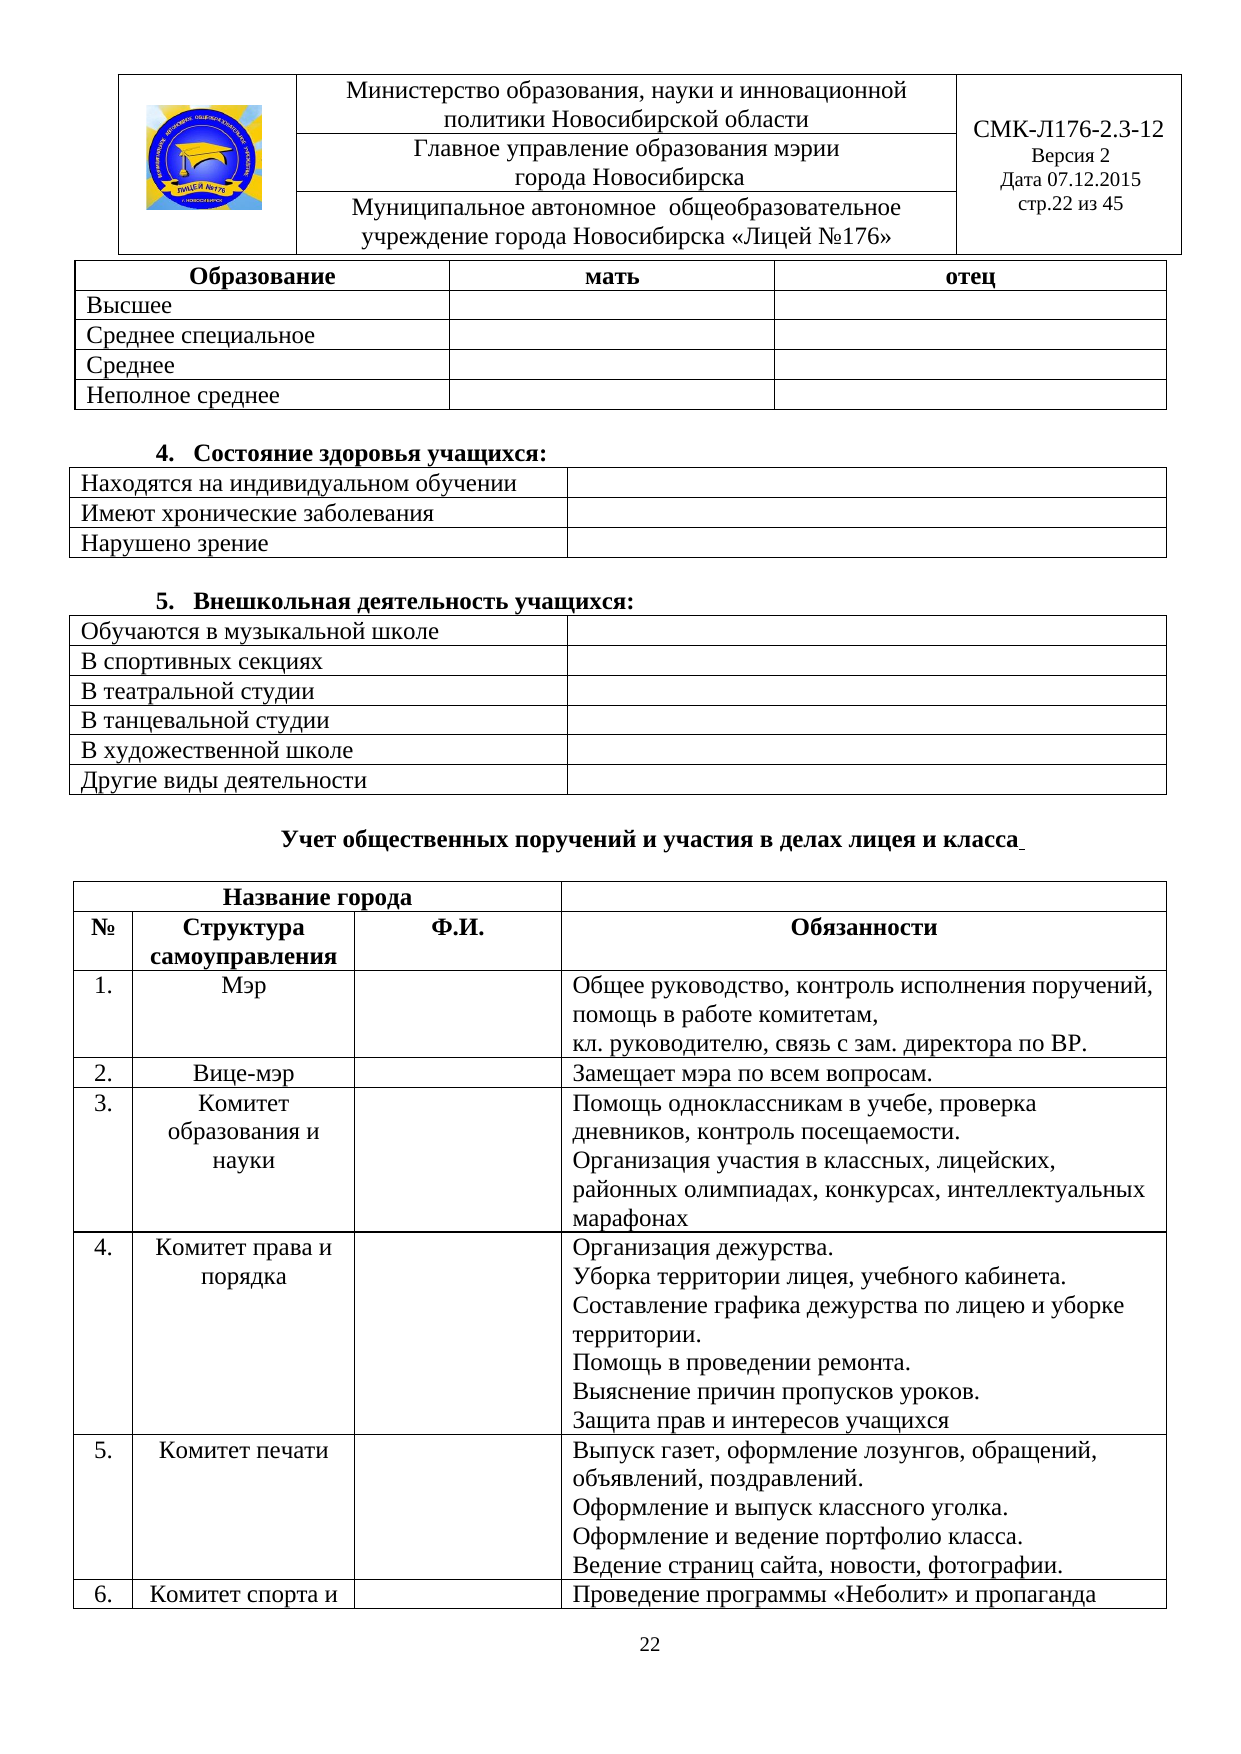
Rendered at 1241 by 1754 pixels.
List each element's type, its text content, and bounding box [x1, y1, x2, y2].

picture [146, 105, 157, 209]
table_cell [450, 291, 774, 319]
table_cell Организация дежурства. Уборка территории лицея, учебного кабинета. Составление графика дежурства по лицею и уборке территории. Помощь в проведении ремонта. Выяснение причин пропусков уроков. Защита прав и интересов учащихся [562, 1233, 1166, 1434]
text Учет общественных поручений и участия в делах лицея и класса [118, 824, 1181, 852]
table_cell [775, 291, 1166, 319]
table_cell Комитет спорта и здоровья [133, 1580, 354, 1608]
table_cell [355, 1058, 561, 1087]
table_cell [775, 320, 1166, 349]
table_cell [568, 528, 1166, 557]
table_cell Неполное среднее [76, 380, 449, 409]
table_cell В спортивных секциях [70, 646, 567, 675]
table_cell [355, 1580, 561, 1608]
table_cell [355, 1233, 561, 1434]
table_header мать [450, 261, 774, 289]
table_header [568, 616, 1166, 645]
table_cell 4. [74, 1233, 132, 1434]
table_cell Помощь одноклассникам в учебе, проверка дневников, контроль посещаемости. Организация участия в классных, лицейских, районных олимпиадах, конкурсах, интеллектуальных марафонах [562, 1088, 1166, 1231]
table_cell [450, 350, 774, 379]
table_cell Замещает мэра по всем вопросам. [562, 1058, 1166, 1087]
table_cell В художественной школе [70, 735, 567, 764]
table_cell Среднее [76, 350, 449, 379]
table_cell [568, 706, 1166, 734]
table_cell Комитет печати [133, 1435, 354, 1578]
table_cell Нарушено зрение [70, 528, 567, 557]
table_cell 6. [74, 1580, 132, 1608]
table_header Обучаются в музыкальной школе [70, 616, 567, 645]
table_header Находятся на индивидуальном обучении [70, 468, 567, 497]
table_cell [568, 498, 1166, 527]
table_cell Структура самоуправления [133, 912, 354, 969]
table_cell [775, 380, 1166, 409]
table_cell В театральной студии [70, 676, 567, 704]
table_cell Высшее [76, 291, 449, 319]
table_cell Другие виды деятельности [70, 765, 567, 794]
table_cell 1. [74, 971, 132, 1057]
table_cell [568, 735, 1166, 764]
table_cell Комитет образования и науки [133, 1088, 354, 1231]
list Состояние здоровья учащихся: [156, 438, 1181, 467]
table_cell [568, 646, 1166, 675]
table_cell [450, 380, 774, 409]
table_cell [355, 1435, 561, 1578]
table_cell Ф.И. [355, 912, 561, 969]
table_cell [775, 350, 1166, 379]
table_cell Общее руководство, контроль исполнения поручений, помощь в работе комитетам, кл. руководителю, связь с зам. директора по ВР. [562, 971, 1166, 1057]
table_cell Обязанности [562, 912, 1166, 969]
table_cell 3. [74, 1088, 132, 1231]
table_header [568, 468, 1166, 497]
table_header отец [775, 261, 1166, 289]
table_cell Выпуск газет, оформление лозунгов, обращений, объявлений, поздравлений. Оформление и выпуск классного уголка. Оформление и ведение портфолио класса. Ведение страниц сайта, новости, фотографии. [562, 1435, 1166, 1578]
table_cell [450, 320, 774, 349]
table_cell Вице-мэр [133, 1058, 354, 1087]
table_cell [568, 676, 1166, 704]
table_cell Среднее специальное [76, 320, 449, 349]
table_cell Мэр [133, 971, 354, 1057]
table_header Название города [74, 882, 561, 911]
table_cell 5. [74, 1435, 132, 1578]
table_cell [355, 1088, 561, 1231]
table_cell Имеют хронические заболевания [70, 498, 567, 527]
table_cell В танцевальной студии [70, 706, 567, 734]
table_cell [355, 971, 561, 1057]
list Внешкольная деятельность учащихся: [156, 586, 1181, 615]
table_cell Комитет права и порядка [133, 1233, 354, 1434]
table_cell 2. [74, 1058, 132, 1087]
table_header Образование [76, 261, 449, 289]
table_cell [568, 765, 1166, 794]
table_cell № [74, 912, 132, 969]
table_header [562, 882, 1166, 911]
